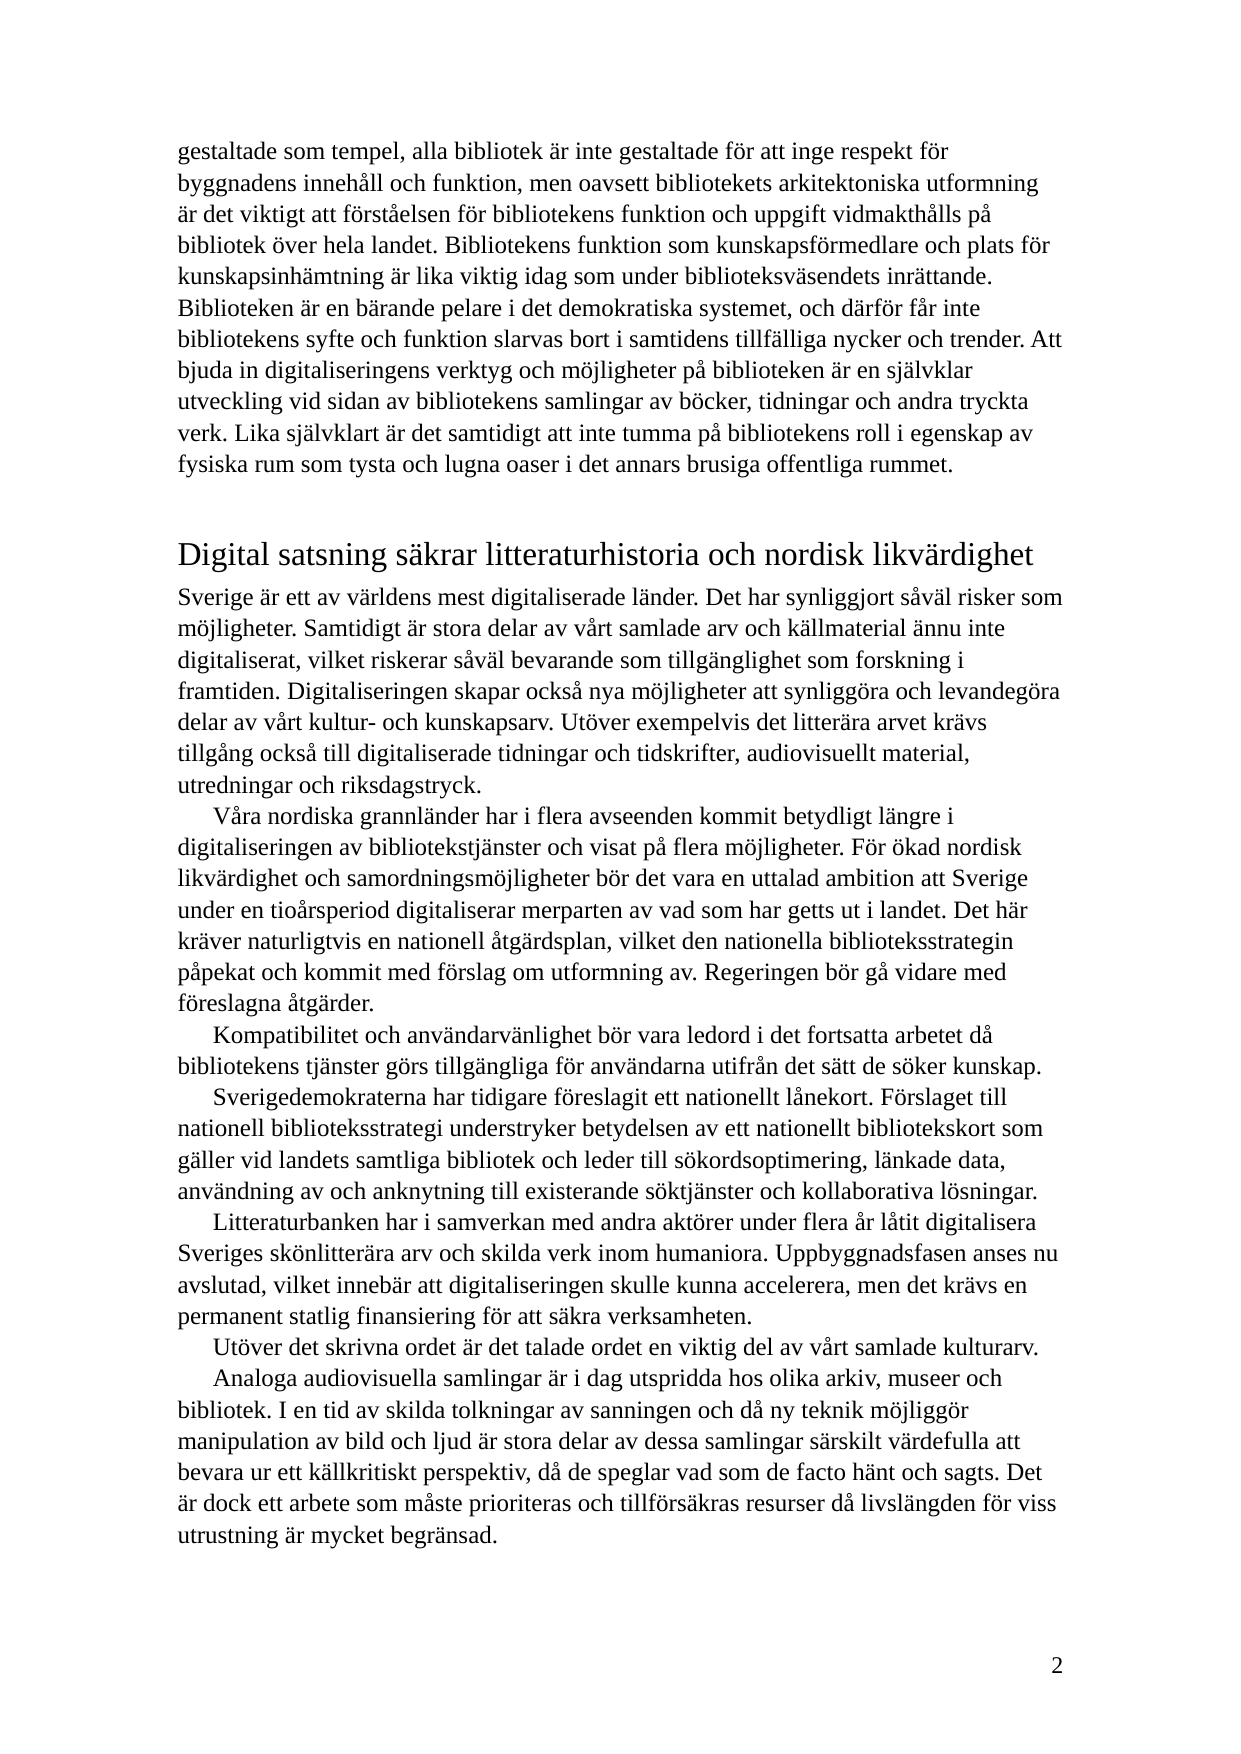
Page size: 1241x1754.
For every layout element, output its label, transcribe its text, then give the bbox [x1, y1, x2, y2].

text Våra nordiska grannländer har i flera avseenden kommit betydligt längre i digitaliseringen av bibliotekstjänster och visat på flera möjligheter. För ökad nordisk likvärdighet och samordningsmöjligheter bör det vara en uttalad ambition att Sverige under en tioårsperiod digitaliserar merparten av vad som har getts ut i landet. Det här kräver naturligtvis en nationell åtgärdsplan, vilket den nationella biblioteksstrategin påpekat och kommit med förslag om utformning av. Regeringen bör gå vidare med föreslagna åtgärder. [177, 798, 1063, 1017]
text Analoga audiovisuella samlingar är i dag utspridda hos olika arkiv, museer och bibliotek. I en tid av skilda tolkningar av sanningen och då ny teknik möjliggör manipulation av bild och ljud är stora delar av dessa samlingar särskilt värdefulla att bevara ur ett källkritiskt perspektiv, då de speglar vad som de facto hänt och sagts. Det är dock ett arbete som måste prioriteras och tillförsäkras resurser då livslängden för viss utrustning är mycket begränsad. [177, 1361, 1063, 1548]
text Sverigedemokraterna har tidigare föreslagit ett nationellt lånekort. Förslaget till nationell biblioteksstrategi understryker betydelsen av ett nationellt bibliotekskort som gäller vid landets samtliga bibliotek och leder till sökordsoptimering, länkade data, användning av och anknytning till existerande söktjänster och kollaborativa lösningar. [177, 1080, 1063, 1205]
text Sverige är ett av världens mest digitaliserade länder. Det har synliggjort såväl risker som möjligheter. Samtidigt är stora delar av vårt samlade arv och källmaterial ännu inte digitaliserat, vilket riskerar såväl bevarande som tillgänglighet som forskning i framtiden. Digitaliseringen skapar också nya möjligheter att synliggöra och levandegöra delar av vårt kultur- och kunskapsarv. Utöver exempelvis det litterära arvet krävs tillgång också till digitaliserade tidningar och tidskrifter, audiovisuellt material, utredningar och riksdagstryck. [177, 580, 1063, 798]
text Kompatibilitet och användarvänlighet bör vara ledord i det fortsatta arbetet då bibliotekens tjänster görs tillgängliga för användarna utifrån det sätt de söker kunskap. [177, 1017, 1063, 1080]
text Utöver det skrivna ordet är det talade ordet en viktig del av vårt samlade kulturarv. [177, 1330, 1063, 1361]
subtitle Digital satsning säkrar litteraturhistoria och nordisk likvärdighet [177, 540, 1063, 571]
text Litteraturbanken har i samverkan med andra aktörer under flera år låtit digitalisera Sveriges skönlitterära arv och skilda verk inom humaniora. Uppbyggnadsfasen anses nu avslutad, vilket innebär att digitaliseringen skulle kunna accelerera, men det krävs en permanent statlig finansiering för att säkra verksamheten. [177, 1205, 1063, 1330]
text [177, 134, 1063, 478]
